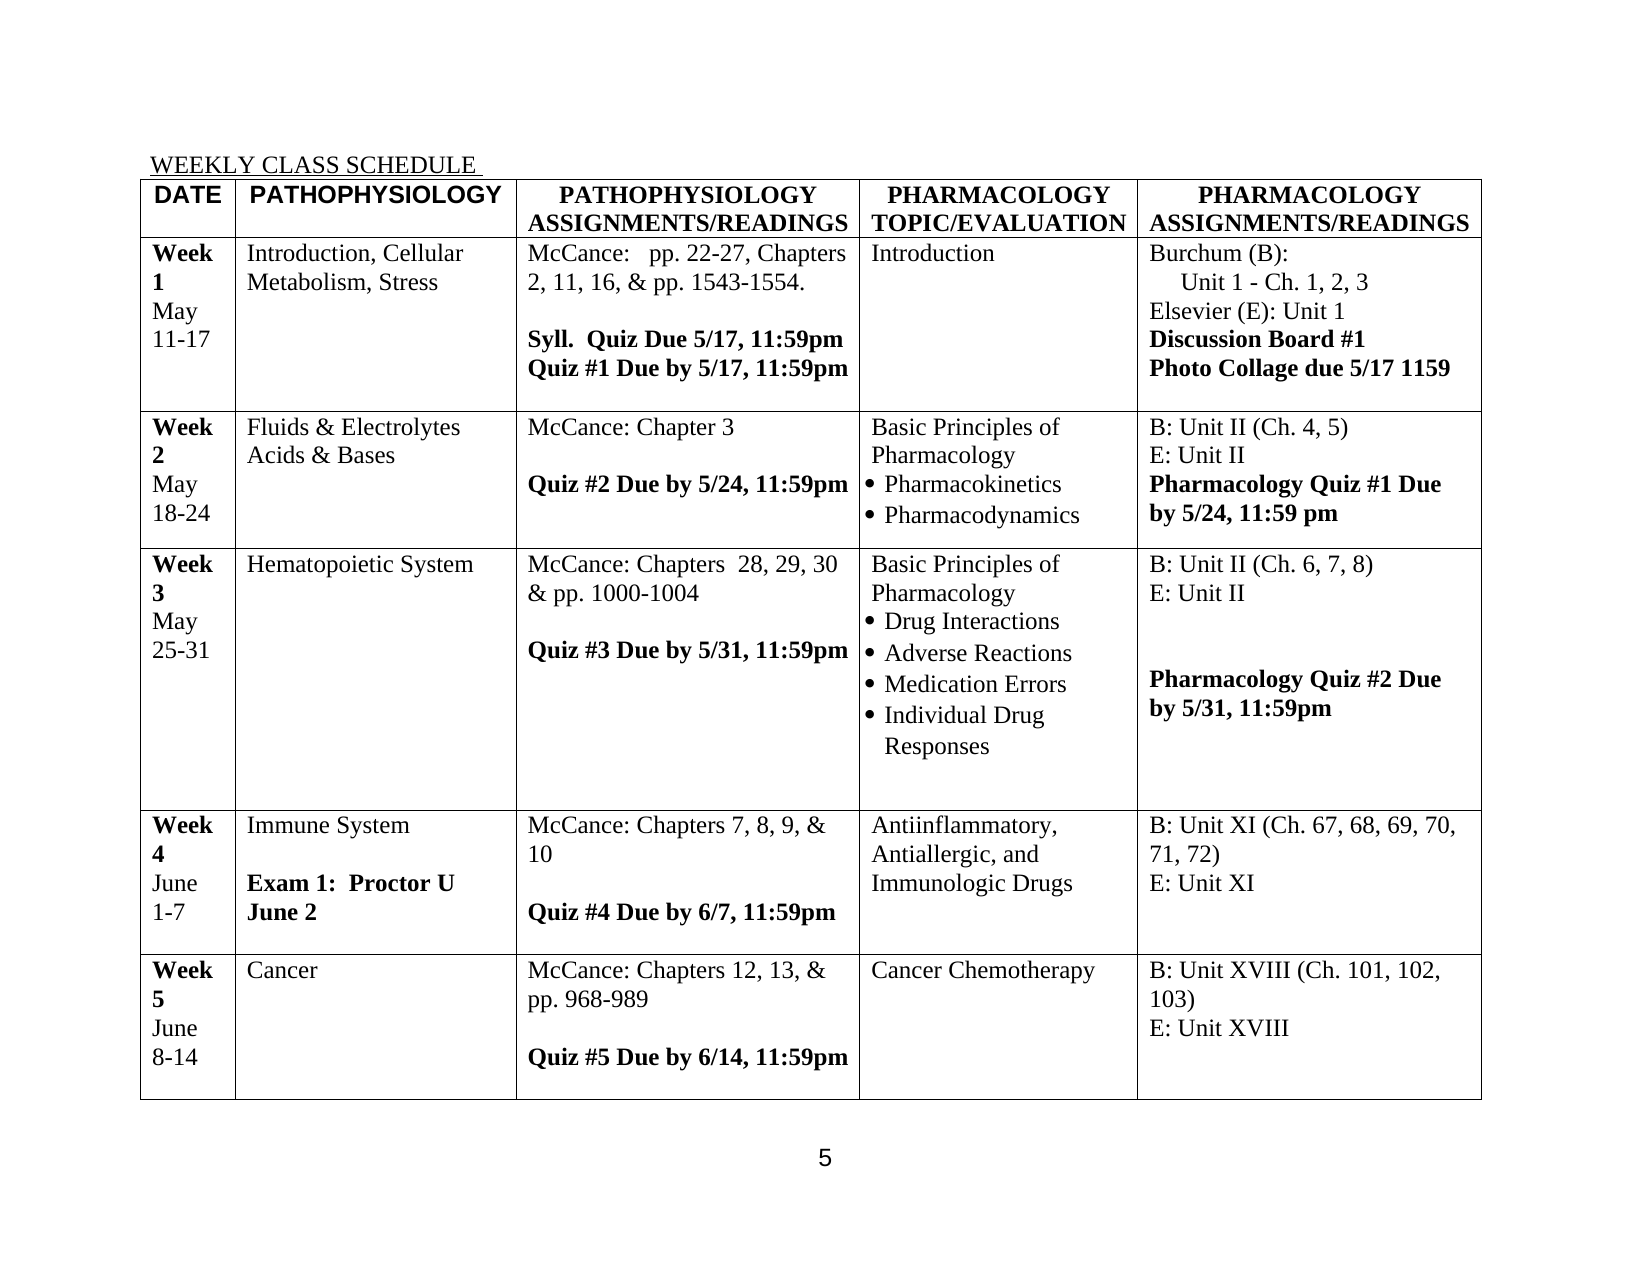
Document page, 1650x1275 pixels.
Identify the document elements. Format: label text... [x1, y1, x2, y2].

table_cell Week 3 May 25-31 [141, 549, 235, 809]
table_header PATHOPHYSIOLOGY ASSIGNMENTS/READINGS [517, 180, 859, 237]
table_cell B: Unit II (Ch. 6, 7, 8) E: Unit II Pharmacology Quiz #2 Due by 5/31, 11:59pm [1138, 549, 1481, 809]
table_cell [1138, 955, 1481, 1099]
table_header DATE [141, 180, 235, 237]
table_cell McCance: Chapters 7, 8, 9, & 10 Quiz #4 Due by 6/7, 11:59pm [517, 811, 859, 954]
table_cell Fluids & Electrolytes Acids & Bases [236, 412, 516, 548]
table_header PATHOPHYSIOLOGY [236, 180, 516, 237]
table_cell Burchum (B): Unit 1 - Ch. 1, 2, 3 Elsevier (E): Unit 1 Discussion Board #1 Photo Collage due 5/17 1159 [1138, 238, 1481, 411]
table_cell Week 1 May 11-17 [141, 238, 235, 411]
table_cell Introduction [860, 238, 1137, 411]
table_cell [517, 955, 859, 1099]
table_cell Week 4 June 1-7 [141, 811, 235, 954]
table_cell Week 2 May 18-24 [141, 412, 235, 548]
table_cell Cancer [236, 955, 516, 1099]
table_cell Basic Principles of Pharmacology Pharmacokinetics Pharmacodynamics [860, 412, 1137, 548]
table_cell McCance: pp. 22-27, Chapters 2, 11, 16, & pp. 1543-1554. Syll. Quiz Due 5/17, 11:59pm Quiz #1 Due by 5/17, 11:59pm [517, 238, 859, 411]
table_cell Week 5 June 8-14 [141, 955, 235, 1099]
table_header PHARMACOLOGY ASSIGNMENTS/READINGS [1138, 180, 1481, 237]
table_cell McCance: Chapter 3 Quiz #2 Due by 5/24, 11:59pm [517, 412, 859, 548]
table_cell Immune System Exam 1: Proctor U June 2 [236, 811, 516, 954]
table_cell Hematopoietic System [236, 549, 516, 809]
table_cell Cancer Chemotherapy [860, 955, 1137, 1099]
text WEEKLY CLASS SCHEDULE [150, 150, 1500, 179]
table_cell McCance: Chapters 28, 29, 30 & pp. 1000-1004 Quiz #3 Due by 5/31, 11:59pm [517, 549, 859, 809]
table_cell Basic Principles of Pharmacology Drug Interactions Adverse Reactions Medication Errors Individual Drug Responses [860, 549, 1137, 809]
table_cell Introduction, Cellular Metabolism, Stress [236, 238, 516, 411]
table_cell B: Unit II (Ch. 4, 5) E: Unit II Pharmacology Quiz #1 Due by 5/24, 11:59 pm [1138, 412, 1481, 548]
table_cell Antiinflammatory, Antiallergic, and Immunologic Drugs [860, 811, 1137, 954]
table_cell B: Unit XI (Ch. 67, 68, 69, 70, 71, 72) E: Unit XI [1138, 811, 1481, 954]
table_header PHARMACOLOGY TOPIC/EVALUATION [860, 180, 1137, 237]
